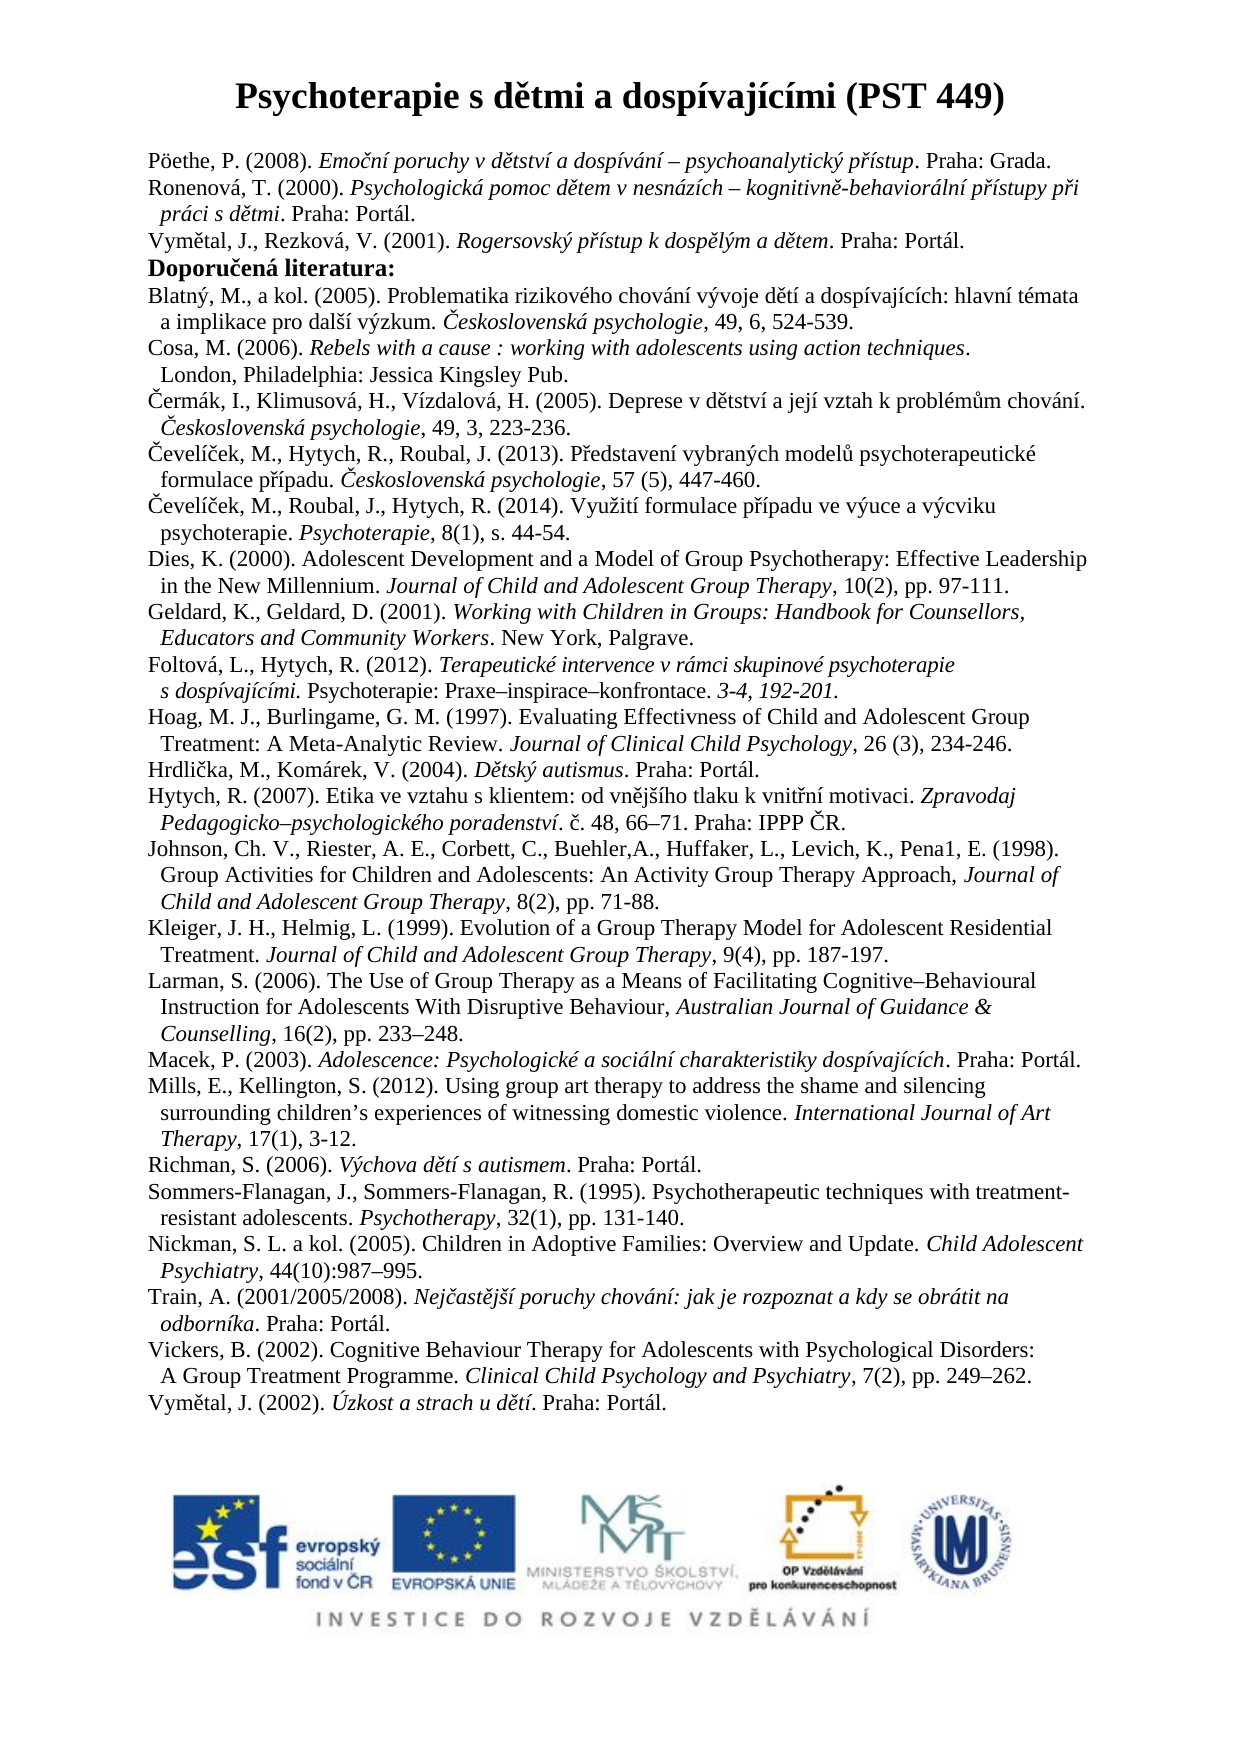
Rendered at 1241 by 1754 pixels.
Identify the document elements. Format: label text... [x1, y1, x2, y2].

text Vymětal, J. (2002). Úzkost a strach u dětí. Praha: Portál. [148, 1389, 1093, 1415]
text Hoag, M. J., Burlingame, G. M. (1997). Evaluating Effectivness of Child and Adolescent Group Treatment: A Meta-Analytic Review. Journal of Clinical Child Psychology, 26 (3), 234-246. [148, 703, 1093, 756]
text Nickman, S. L. a kol. (2005). Children in Adoptive Families: Overview and Update. Child Adolescent Psychiatry, 44(10):987–995. [148, 1231, 1093, 1283]
text Vymětal, J., Rezková, V. (2001). Rogersovský přístup k dospělým a dětem. Praha: Portál. [148, 227, 1093, 253]
text Čevelíček, M., Hytych, R., Roubal, J. (2013). Představení vybraných modelů psychoterapeutické formulace případu. Československá psychologie, 57 (5), 447-460. [148, 440, 1093, 493]
text Cosa, M. (2006). Rebels with a cause : working with adolescents using action techniques. London, Philadelphia: Jessica Kingsley Pub. [148, 334, 1093, 387]
text Sommers-Flanagan, J., Sommers-Flanagan, R. (1995). Psychotherapeutic techniques with treatment-resistant adolescents. Psychotherapy, 32(1), pp. 131-140. [148, 1178, 1093, 1231]
text Kleiger, J. H., Helmig, L. (1999). Evolution of a Group Therapy Model for Adolescent Residential Treatment. Journal of Child and Adolescent Group Therapy, 9(4), pp. 187-197. [148, 914, 1093, 967]
picture [147, 1470, 1040, 1652]
text Čermák, I., Klimusová, H., Vízdalová, H. (2005). Deprese v dětství a její vztah k problémům chování. Československá psychologie, 49, 3, 223-236. [148, 387, 1093, 440]
text Čevelíček, M., Roubal, J., Hytych, R. (2014). Využití formulace případu ve výuce a výcviku psychoterapie. Psychoterapie, 8(1), s. 44-54. [148, 493, 1093, 545]
text Mills, E., Kellington, S. (2012). Using group art therapy to address the shame and silencing surrounding children’s experiences of witnessing domestic violence. International Journal of Art Therapy, 17(1), 3-12. [148, 1072, 1093, 1151]
text Dies, K. (2000). Adolescent Development and a Model of Group Psychotherapy: Effective Leadership in the New Millennium. Journal of Child and Adolescent Group Therapy, 10(2), pp. 97-111. [148, 545, 1093, 598]
text Hytych, R. (2007). Etika ve vztahu s klientem: od vnějšího tlaku k vnitřní motivaci. Zpravodaj Pedagogicko–psychologického poradenství. č. 48, 66–71. Praha: IPPP ČR. [148, 782, 1093, 835]
text Blatný, M., a kol. (2005). Problematika rizikového chování vývoje dětí a dospívajících: hlavní témata a implikace pro další výzkum. Československá psychologie, 49, 6, 524-539. [148, 282, 1093, 334]
subtitle Doporučená literatura: [148, 253, 1093, 282]
text Vickers, B. (2002). Cognitive Behaviour Therapy for Adolescents with Psychological Disorders: A Group Treatment Programme. Clinical Child Psychology and Psychiatry, 7(2), pp. 249–262. [148, 1336, 1093, 1389]
text Train, A. (2001/2005/2008). Nejčastější poruchy chování: jak je rozpoznat a kdy se obrátit na odborníka. Praha: Portál. [148, 1283, 1093, 1336]
text Richman, S. (2006). Výchova dětí s autismem. Praha: Portál. [148, 1151, 1093, 1178]
text Pöethe, P. (2008). Emoční poruchy v dětství a dospívání – psychoanalytický přístup. Praha: Grada. [148, 148, 1093, 174]
text Foltová, L., Hytych, R. (2012). Terapeutické intervence v rámci skupinové psychoterapie s dospívajícími. Psychoterapie: Praxe–inspirace–konfrontace. 3-4, 192-201. [148, 651, 1093, 703]
text Macek, P. (2003). Adolescence: Psychologické a sociální charakteristiky dospívajících. Praha: Portál. [148, 1046, 1093, 1072]
text Larman, S. (2006). The Use of Group Therapy as a Means of Facilitating Cognitive–Behavioural Instruction for Adolescents With Disruptive Behaviour, Australian Journal of Guidance & Counselling, 16(2), pp. 233–248. [148, 967, 1093, 1046]
text Ronenová, T. (2000). Psychologická pomoc dětem v nesnázích – kognitivně-behaviorální přístupy při práci s dětmi. Praha: Portál. [148, 174, 1093, 227]
text Hrdlička, M., Komárek, V. (2004). Dětský autismus. Praha: Portál. [148, 756, 1093, 782]
text Geldard, K., Geldard, D. (2001). Working with Children in Groups: Handbook for Counsellors, Educators and Community Workers. New York, Palgrave. [148, 598, 1093, 651]
text Johnson, Ch. V., Riester, A. E., Corbett, C., Buehler,A., Huffaker, L., Levich, K., Pena1, E. (1998). Group Activities for Children and Adolescents: An Activity Group Therapy Approach, Journal of Child and Adolescent Group Therapy, 8(2), pp. 71-88. [148, 835, 1093, 914]
